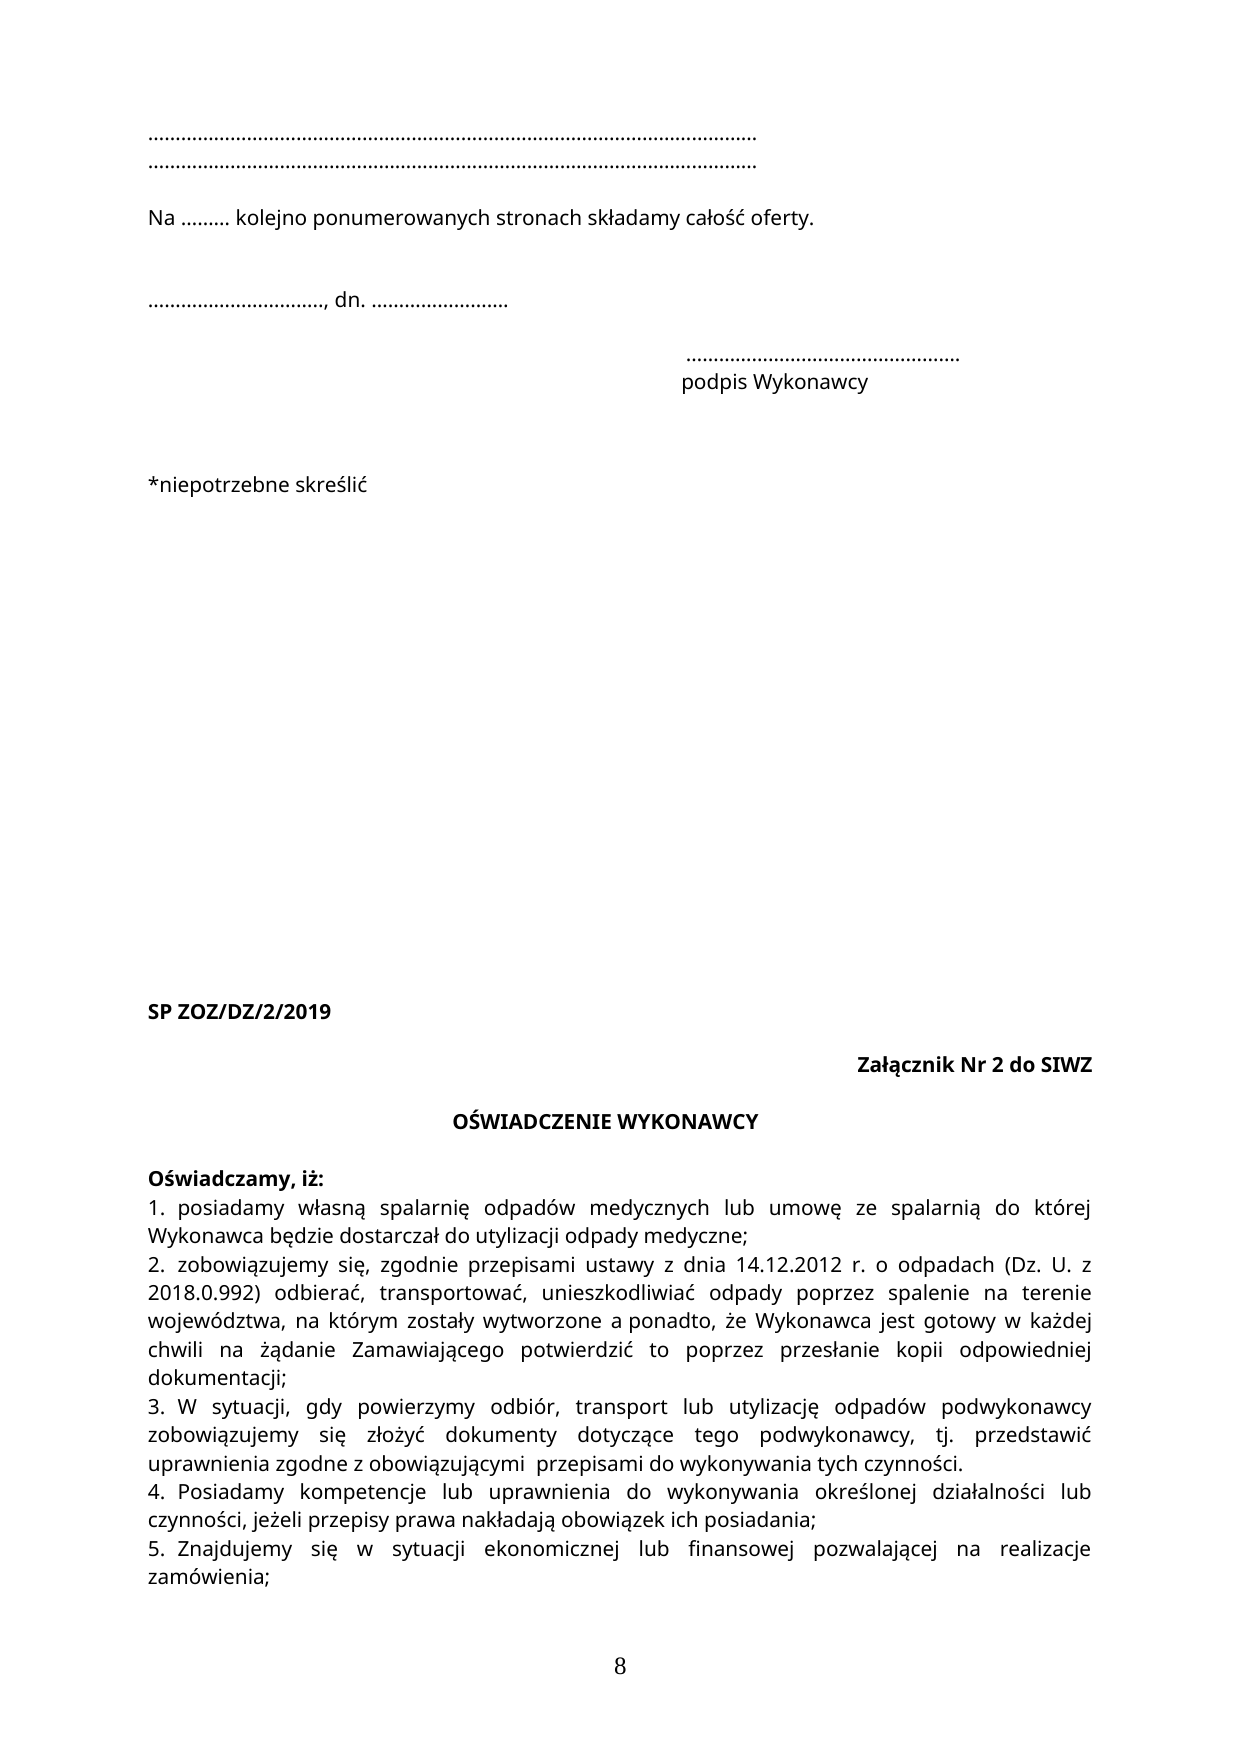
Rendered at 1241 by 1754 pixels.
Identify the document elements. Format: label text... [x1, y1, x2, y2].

text Na ……… kolejno ponumerowanych stronach składamy całość oferty. [148, 203, 1092, 232]
text ………………………….., dn. ……………………. [148, 285, 1092, 314]
text Oświadczamy, iż: [148, 1164, 1092, 1193]
text SP ZOZ/DZ/2/2019 [148, 997, 1092, 1026]
text ………………………………………………………………………………………………… [148, 147, 1092, 175]
list Posiadamy kompetencje lub uprawnienia do wykonywania określonej działalności lub czynności, jeżeli przepisy prawa nakładają obowiązek ich posiadania; [148, 1477, 1092, 1534]
text *niepotrzebne skreślić [148, 471, 1092, 499]
list zobowiązujemy się, zgodnie przepisami ustawy z dnia 14.12.2012 r. o odpadach (Dz. U. z 2018.0.992) odbierać, transportować, unieszkodliwiać odpady poprzez spalenie na terenie województwa, na którym zostały wytworzone a ponadto, że Wykonawca jest gotowy w każdej chwili na żądanie Zamawiającego potwierdzić to poprzez przesłanie kopii odpowiedniej dokumentacji; [148, 1250, 1092, 1392]
text ………………………………………………………………………………………………… [148, 118, 1092, 147]
text podpis Wykonawcy [148, 367, 1092, 396]
text Załącznik Nr 2 do SIWZ [148, 1051, 1092, 1079]
text OŚWIADCZENIE WYKONAWCY [118, 1107, 1092, 1136]
list Znajdujemy się w sytuacji ekonomicznej lub finansowej pozwalającej na realizacje zamówienia; [148, 1534, 1092, 1591]
list posiadamy własną spalarnię odpadów medycznych lub umowę ze spalarnią do której Wykonawca będzie dostarczał do utylizacji odpady medyczne; [148, 1193, 1092, 1250]
text ………………….………………………. [148, 339, 1092, 367]
list W sytuacji, gdy powierzymy odbiór, transport lub utylizację odpadów podwykonawcy zobowiązujemy się złożyć dokumenty dotyczące tego podwykonawcy, tj. przedstawić uprawnienia zgodne z obowiązującymi przepisami do wykonywania tych czynności. [148, 1392, 1092, 1477]
